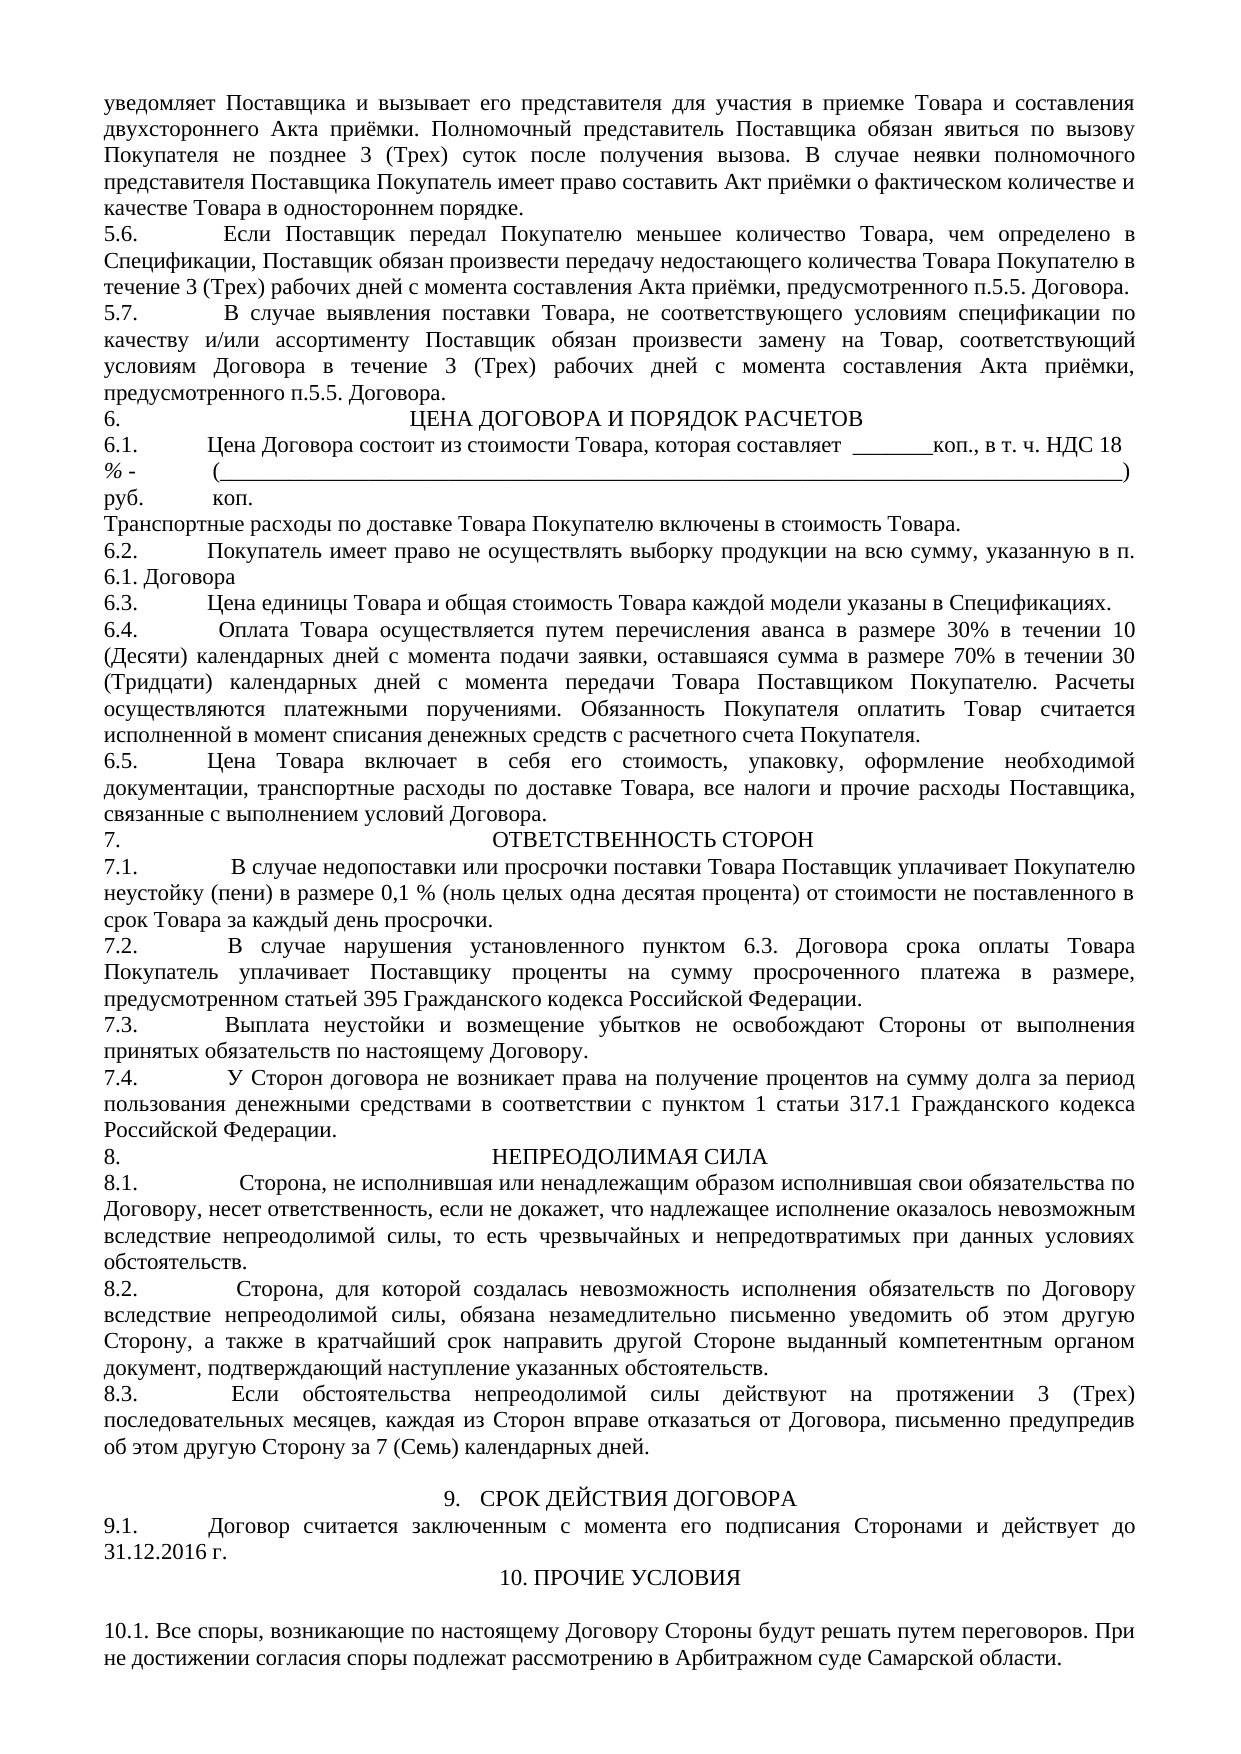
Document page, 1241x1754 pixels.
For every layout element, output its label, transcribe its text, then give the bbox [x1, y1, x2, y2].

list Цена Товара включает в себя его стоимость, упаковку, оформление необходимой документации, транспортные расходы по доставке Товара, все налоги и прочие расходы Поставщика, связанные с выполнением условий Договора. [103, 747, 1137, 827]
list Оплата Товара осуществляется путем перечисления аванса в размере 30% в течении 10 (Десяти) календарных дней с момента подачи заявки, оставшаяся сумма в размере 70% в течении 30 (Тридцати) календарных дней с момента передачи Товара Поставщиком Покупателю. Расчеты осуществляются платежными поручениями. Обязанность Покупателя оплатить Товар считается исполненной в момент списания денежных средств с расчетного счета Покупателя. [103, 616, 1137, 747]
text 10.1. Все споры, возникающие по настоящему Договору Стороны будут решать путем переговоров. При не достижении согласия споры подлежат рассмотрению в Арбитражном суде Самарской области. [103, 1617, 1137, 1670]
list Покупатель имеет право не осуществлять выборку продукции на всю сумму, указанную в п. 6.1. Договора [103, 537, 1137, 589]
list Сторона, для которой создалась невозможность исполнения обязательств по Договору вследствие непреодолимой силы, обязана незамедлительно письменно уведомить об этом другую Сторону, а также в кратчайший срок направить другой Стороне выданный компетентным органом документ, подтверждающий наступление указанных обстоятельств. [103, 1274, 1137, 1380]
list Сторона, не исполнившая или ненадлежащим образом исполнившая свои обязательства по Договору, несет ответственность, если не докажет, что надлежащее исполнение оказалось невозможным вследствие непреодолимой силы, то есть чрезвычайных и непредотвратимых при данных условиях обстоятельств. [103, 1169, 1137, 1274]
list ОТВЕТСТВЕННОСТЬ СТОРОН [103, 827, 1137, 853]
list Договор считается заключенным с момента его подписания Сторонами и действует до 31.12.2016 г. [103, 1512, 1137, 1564]
list В случае нарушения установленного пунктом 6.3. Договора срока оплаты Товара Покупатель уплачивает Поставщику проценты на сумму просроченного платежа в размере, предусмотренном статьей 395 Гражданского кодекса Российской Федерации. [103, 932, 1137, 1011]
list В случае недопоставки или просрочки поставки Товара Поставщик уплачивает Покупателю неустойку (пени) в размере 0,1 % (ноль целых одна десятая процента) от стоимости не поставленного в срок Товара за каждый день просрочки. [103, 853, 1137, 932]
list СРОК ДЕЙСТВИЯ ДОГОВОРА [103, 1485, 1137, 1512]
text Транспортные расходы по доставке Товара Покупателю включены в стоимость Товара. [103, 510, 1137, 537]
list Если Поставщик передал Покупателю меньшее количество Товара, чем определено в Спецификации, Поставщик обязан произвести передачу недостающего количества Товара Покупателю в течение 3 (Трех) рабочих дней с момента составления Акта приёмки, предусмотренного п.5.5. Договора. [103, 220, 1137, 299]
list В случае выявления поставки Товара, не соответствующего условиям спецификации по качеству и/или ассортименту Поставщик обязан произвести замену на Товар, соответствующий условиям Договора в течение 3 (Трех) рабочих дней с момента составления Акта приёмки, предусмотренного п.5.5. Договора. [103, 299, 1137, 405]
list Цена единицы Товара и общая стоимость Товара каждой модели указаны в Спецификациях. [103, 589, 1137, 616]
list НЕПРЕОДОЛИМАЯ СИЛА [103, 1143, 1137, 1169]
list У Сторон договора не возникает права на получение процентов на сумму долга за период пользования денежными средствами в соответствии с пунктом 1 статьи 317.1 Гражданского кодекса Российской Федерации. [103, 1064, 1137, 1143]
text 10. ПРОЧИЕ УСЛОВИЯ [103, 1564, 1137, 1591]
list Цена Договора состоит из стоимости Товара, которая составляет _______коп., в т. ч. НДС 18 % - ( ) руб. коп. [103, 431, 1137, 510]
list ЦЕНА ДОГОВОРА И ПОРЯДОК РАСЧЕТОВ [103, 405, 1137, 431]
list Выплата неустойки и возмещение убытков не освобождают Стороны от выполнения принятых обязательств по настоящему Договору. [103, 1011, 1137, 1064]
list Если обстоятельства непреодолимой силы действуют на протяжении 3 (Трех) последовательных месяцев, каждая из Сторон вправе отказаться от Договора, письменно предупредив об этом другую Сторону за 7 (Семь) календарных дней. [103, 1380, 1137, 1459]
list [103, 89, 1137, 220]
